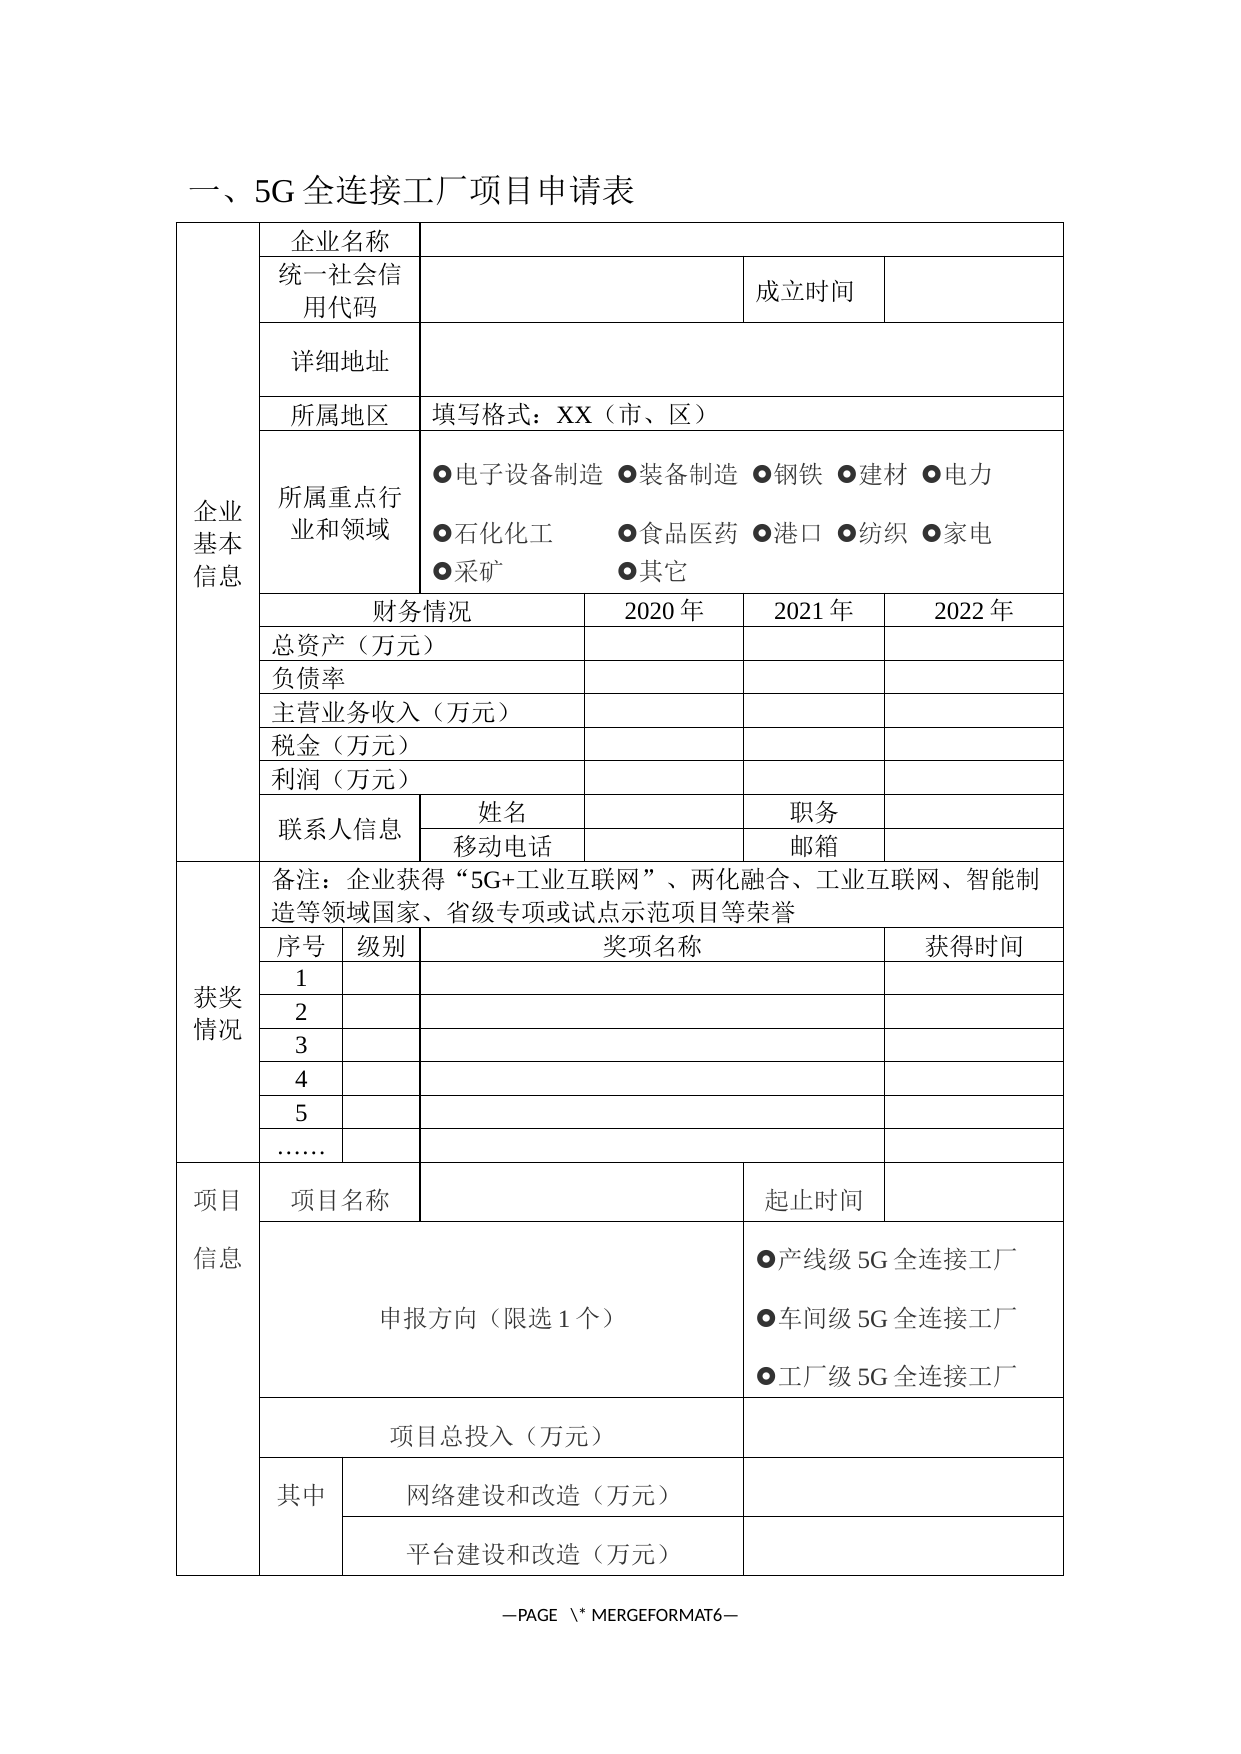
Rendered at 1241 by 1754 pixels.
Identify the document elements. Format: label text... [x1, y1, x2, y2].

table_cell [885, 1062, 1063, 1095]
table_cell 姓名 [421, 795, 584, 827]
table_cell 级别 [343, 928, 419, 961]
table_cell [585, 795, 743, 827]
table_cell [343, 995, 419, 1028]
table_cell 填写格式：XX（市、区） [421, 397, 1063, 430]
text 一、5G全连接工厂项目申请表 [187, 157, 1053, 222]
table_cell 奖项名称 [421, 928, 884, 961]
table_cell [343, 1029, 419, 1061]
table_cell 所属地区 [260, 397, 419, 430]
table_cell [885, 1163, 1063, 1221]
table_cell 2021年 [744, 594, 884, 626]
table_cell [885, 761, 1063, 794]
table_cell 详细地址 [260, 323, 419, 396]
table_cell 获奖情况 [177, 862, 259, 1162]
table_cell [585, 694, 743, 727]
table_cell [421, 323, 1063, 396]
table_cell [421, 962, 884, 994]
table_cell 获得时间 [885, 928, 1063, 961]
table_cell [343, 1062, 419, 1095]
table_cell [744, 694, 884, 727]
table_cell [421, 1096, 884, 1128]
table_cell [421, 1129, 884, 1162]
table_cell 邮箱 [744, 829, 884, 861]
table_cell 财务情况 [260, 594, 584, 626]
table_cell [885, 1029, 1063, 1061]
table_cell 序号 [260, 928, 342, 961]
table_cell [585, 761, 743, 794]
table_cell [885, 257, 1063, 322]
table_cell 备注：企业获得“5G+工业互联网”、两化融合、工业互联网、智能制造等领域国家、省级专项或试点示范项目等荣誉 [260, 862, 1063, 927]
table_cell [585, 728, 743, 760]
table_cell 负债率 [260, 661, 584, 693]
table_cell 3 [260, 1029, 342, 1061]
table_cell [343, 962, 419, 994]
table_cell [885, 661, 1063, 693]
table_cell 项目名称 [260, 1163, 419, 1221]
table_cell [744, 728, 884, 760]
table_cell …… [260, 1129, 342, 1162]
table_cell [585, 829, 743, 861]
table_cell 产线级5G全连接工厂 车间级5G全连接工厂 工厂级5G全连接工厂 [744, 1222, 1063, 1397]
table_cell 5 [260, 1096, 342, 1128]
table_cell 网络建设和改造（万元） [343, 1458, 743, 1516]
table_cell 统一社会信用代码 [260, 257, 419, 322]
table_cell 项目信息 [177, 1163, 259, 1575]
table_cell [744, 1517, 1063, 1575]
table_cell 所属重点行业和领域 [260, 431, 419, 593]
table_cell 项目总投入（万元） [260, 1398, 743, 1457]
table_cell 2022年 [885, 594, 1063, 626]
table_cell 成立时间 [744, 257, 884, 322]
table_cell [343, 1096, 419, 1128]
table_cell 申报方向（限选1个） [260, 1222, 743, 1397]
table_cell [744, 761, 884, 794]
table_cell [744, 661, 884, 693]
table_cell 主营业务收入（万元） [260, 694, 584, 727]
table_cell [421, 1163, 743, 1221]
table_cell [885, 962, 1063, 994]
table_cell 移动电话 [421, 829, 584, 861]
table_cell 职务 [744, 795, 884, 827]
table_cell 总资产（万元） [260, 627, 584, 660]
table_cell [885, 829, 1063, 861]
table_header 企业基本信息 [177, 223, 259, 861]
table_header 企业名称 [260, 223, 419, 256]
table_cell 2020年 [585, 594, 743, 626]
table_cell [885, 795, 1063, 827]
table_cell 2 [260, 995, 342, 1028]
table_cell 平台建设和改造（万元） [343, 1517, 743, 1575]
table_cell [744, 1458, 1063, 1516]
table_cell [744, 627, 884, 660]
table_cell [421, 257, 743, 322]
table_cell 1 [260, 962, 342, 994]
table_cell 起止时间 [744, 1163, 884, 1221]
table_cell [744, 1398, 1063, 1457]
table_cell [885, 995, 1063, 1028]
table_cell [421, 995, 884, 1028]
table_cell 利润（万元） [260, 761, 584, 794]
table_header [421, 223, 1063, 256]
table_cell [585, 627, 743, 660]
table_cell [421, 1062, 884, 1095]
table_cell 税金（万元） [260, 728, 584, 760]
table_cell 4 [260, 1062, 342, 1095]
table_cell [885, 1096, 1063, 1128]
table_cell 电子设备制造 装备制造 钢铁 建材 电力 石化化工 食品医药 港口 纺织 家电 采矿 其它 [421, 431, 1063, 593]
table_cell 联系人信息 [260, 795, 419, 861]
table_cell [885, 728, 1063, 760]
table_cell [885, 627, 1063, 660]
table_cell 其中 [260, 1458, 342, 1575]
table_cell [885, 1129, 1063, 1162]
table_cell [343, 1129, 419, 1162]
table_cell [885, 694, 1063, 727]
table_cell [421, 1029, 884, 1061]
table_cell [585, 661, 743, 693]
